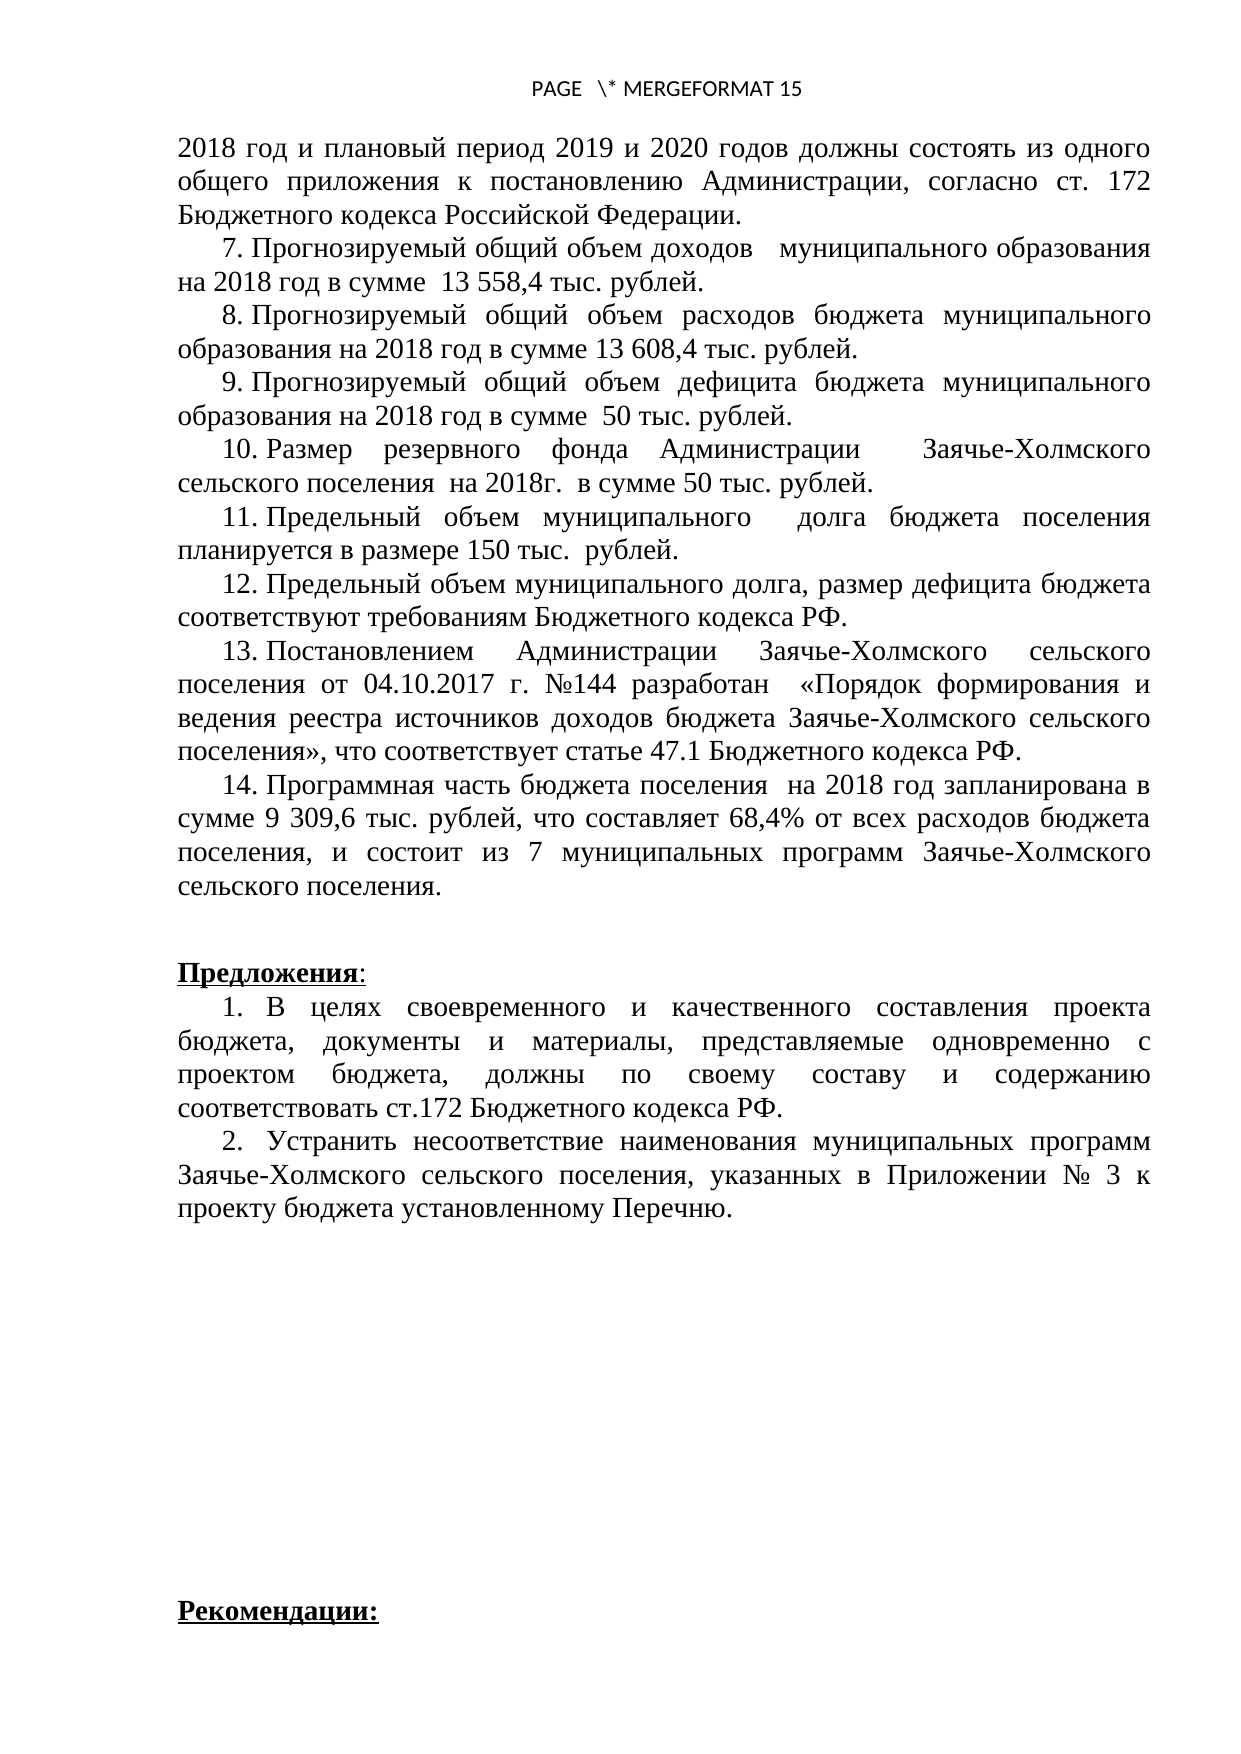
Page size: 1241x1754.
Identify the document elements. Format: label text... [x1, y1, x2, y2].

list Прогнозируемый общий объем расходов бюджета муниципального образования на 2018 год в сумме 13 608,4 тыс. рублей. [177, 297, 1152, 364]
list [177, 130, 1152, 230]
list Программная часть бюджета поселения на 2018 год запланирована в сумме 9 309,6 тыс. рублей, что составляет 68,4% от всех расходов бюджета поселения, и состоит из 7 муниципальных программ Заячье-Холмского сельского поселения. [177, 767, 1152, 901]
text Предложения: [177, 956, 1152, 989]
list Предельный объем муниципального долга, размер дефицита бюджета соответствуют требованиям Бюджетного кодекса РФ. [177, 566, 1152, 633]
list Предельный объем муниципального долга бюджета поселения планируется в размере 150 тыс. рублей. [177, 499, 1152, 566]
list В целях своевременного и качественного составления проекта бюджета, документы и материалы, представляемые одновременно с проектом бюджета, должны по своему составу и содержанию соответствовать ст.172 Бюджетного кодекса РФ. [177, 989, 1152, 1123]
text Рекомендации: [177, 1593, 1152, 1626]
list Прогнозируемый общий объем доходов муниципального образования на 2018 год в сумме 13 558,4 тыс. рублей. [177, 230, 1152, 297]
list Постановлением Администрации Заячье-Холмского сельского поселения от 04.10.2017 г. №144 разработан «Порядок формирования и ведения реестра источников доходов бюджета Заячье-Холмского сельского поселения», что соответствует статье 47.1 Бюджетного кодекса РФ. [177, 633, 1152, 767]
list Размер резервного фонда Администрации Заячье-Холмского сельского поселения на 2018г. в сумме 50 тыс. рублей. [177, 432, 1152, 499]
list Прогнозируемый общий объем дефицита бюджета муниципального образования на 2018 год в сумме 50 тыс. рублей. [177, 364, 1152, 432]
list Устранить несоответствие наименования муниципальных программ Заячье-Холмского сельского поселения, указанных в Приложении № 3 к проекту бюджета установленному Перечню. [177, 1123, 1152, 1224]
